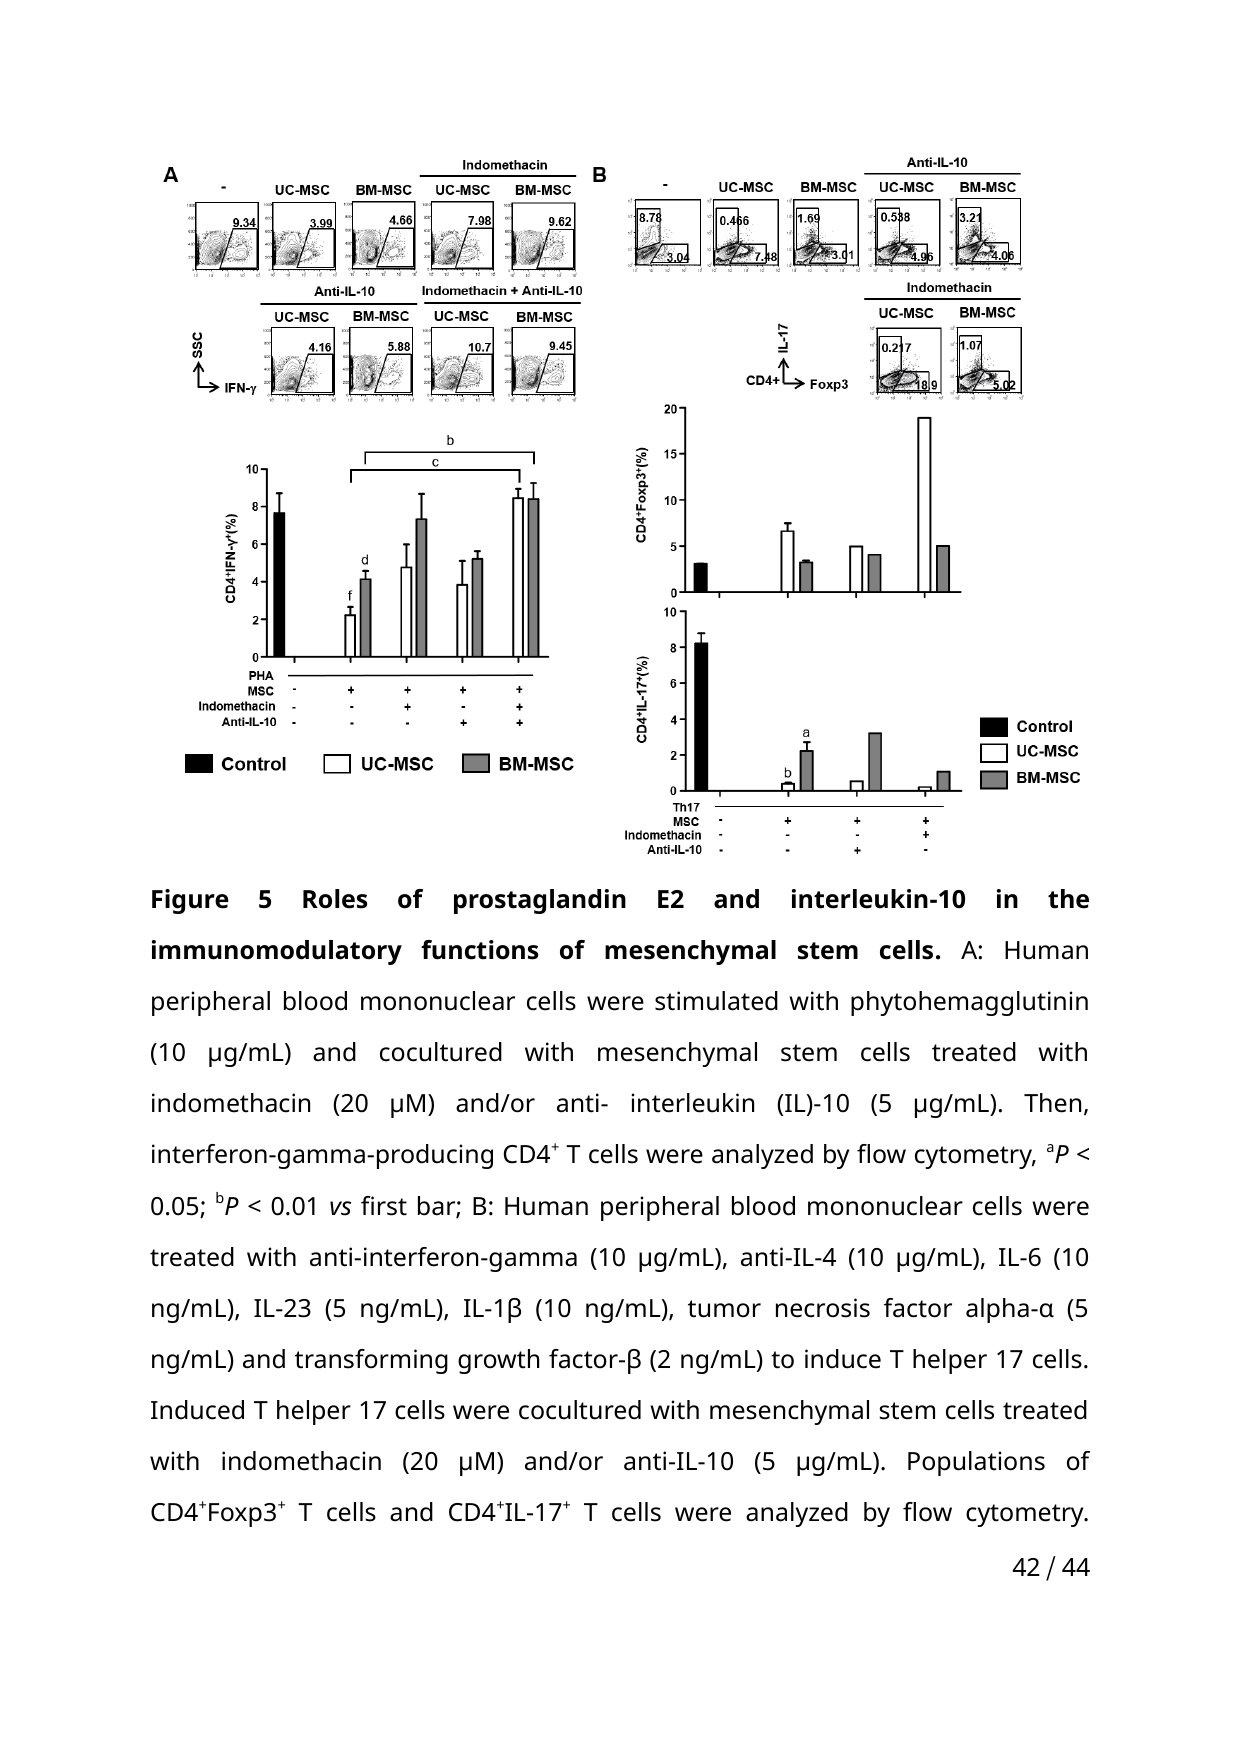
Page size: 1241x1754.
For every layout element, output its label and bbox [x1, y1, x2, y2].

text [150, 865, 1090, 1528]
picture [150, 150, 1091, 865]
